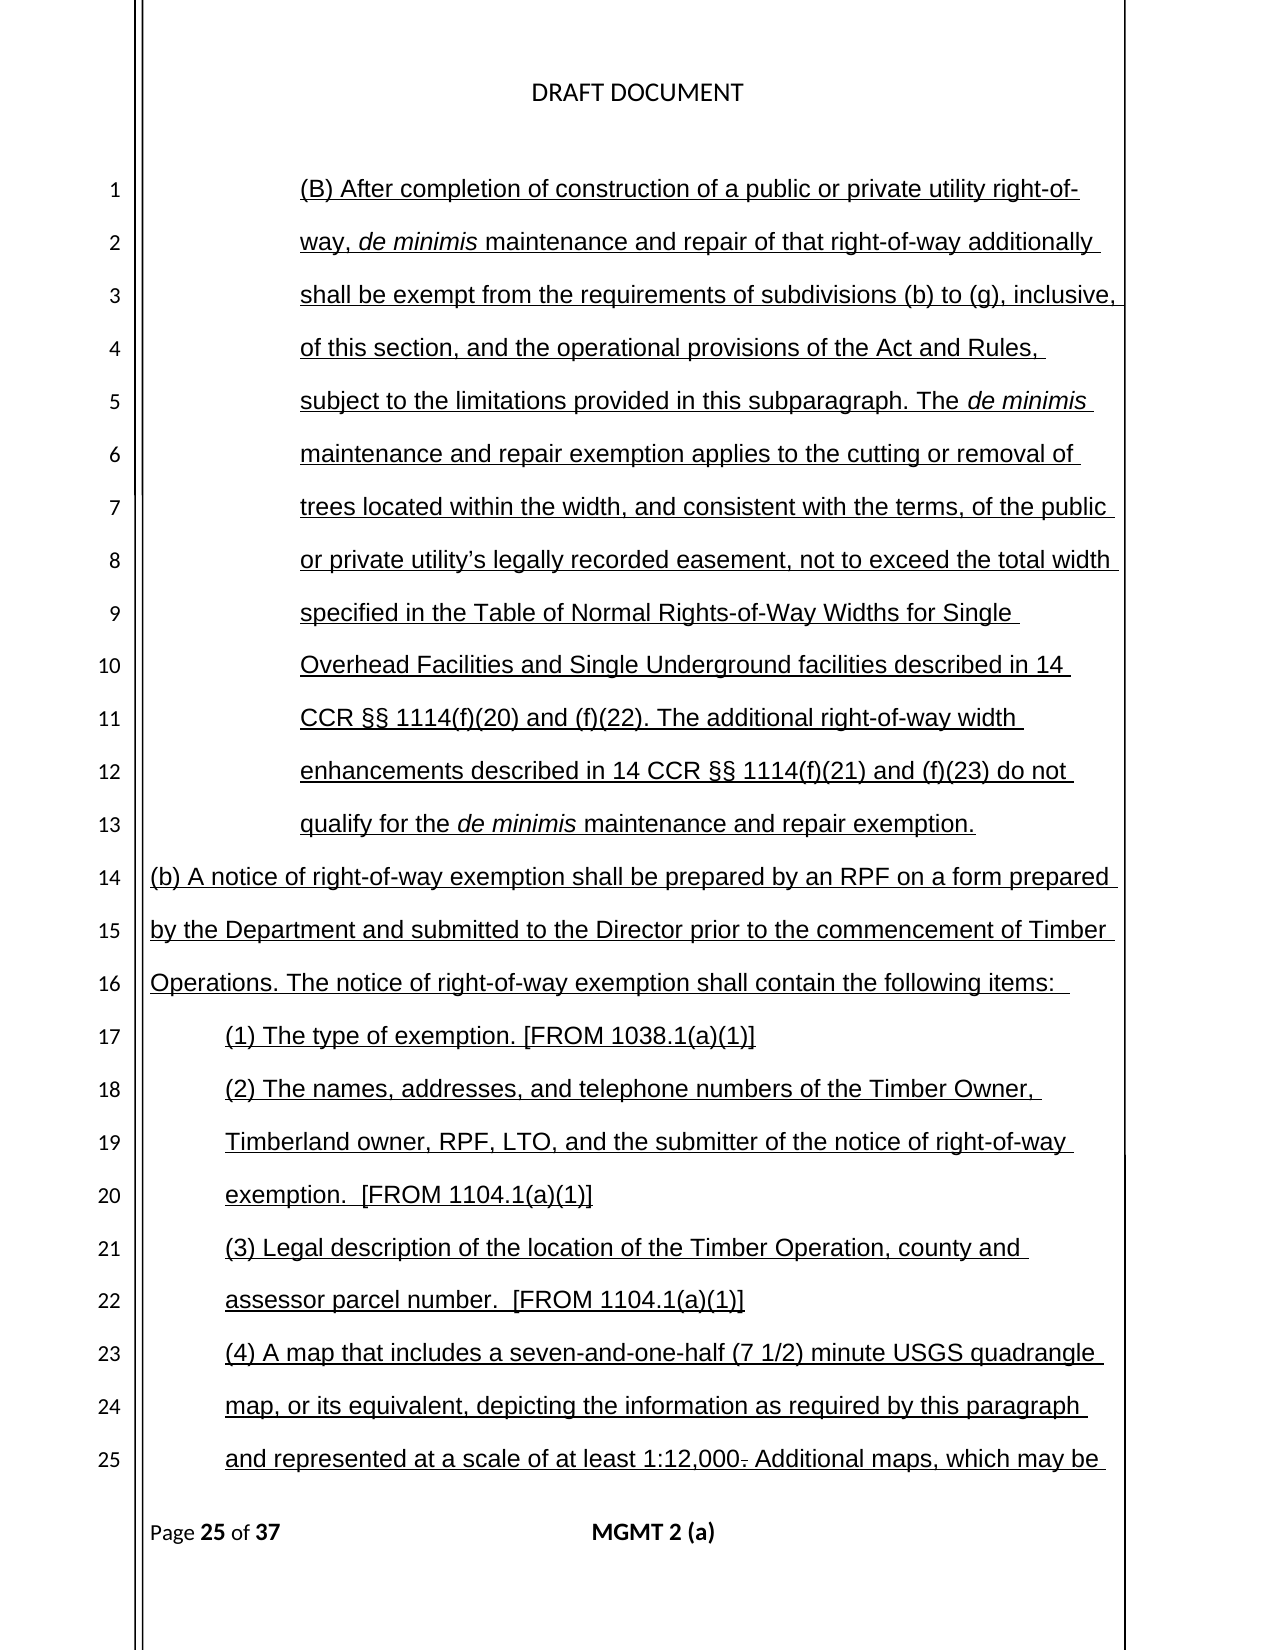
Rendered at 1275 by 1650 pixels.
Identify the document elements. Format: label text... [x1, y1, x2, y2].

text (1) The type of exemption. [FROM 1038.1(a)(1)] [150, 997, 1125, 1049]
text (3) Legal description of the location of the Timber Operation, county and assessor parcel number. [FROM 1104.1(a)(1)] [225, 1208, 1125, 1314]
text (B) After completion of construction of a public or private utility right-of-way, de minimis maintenance and repair of that right-of-way additionally shall be exempt from the requirements of subdivisions (b) to (g), inclusive, of this section, and the operational provisions of the Act and Rules, subject to the limitations provided in this subparagraph. The de minimis maintenance and repair exemption applies to the cutting or removal of trees located within the width, and consistent with the terms, of the public or private utility’s legally recorded easement, not to exceed the total width specified in the Table of Normal Rights-of-Way Widths for Single Overhead Facilities and Single Underground facilities described in 14 CCR §§ 1114(f)(20) and (f)(22). The additional right-of-way width enhancements described in 14 CCR §§ 1114(f)(21) and (f)(23) do not qualify for the de minimis maintenance and repair exemption. [300, 150, 1125, 838]
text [225, 1314, 1125, 1473]
text (b) A notice of right-of-way exemption shall be prepared by an RPF on a form prepared by the Department and submitted to the Director prior to the commencement of Timber Operations. The notice of right-of-way exemption shall contain the following items: [150, 838, 1125, 997]
text (2) The names, addresses, and telephone numbers of the Timber Owner, Timberland owner, RPF, LTO, and the submitter of the notice of right-of-way exemption. [FROM 1104.1(a)(1)] [225, 1049, 1125, 1208]
